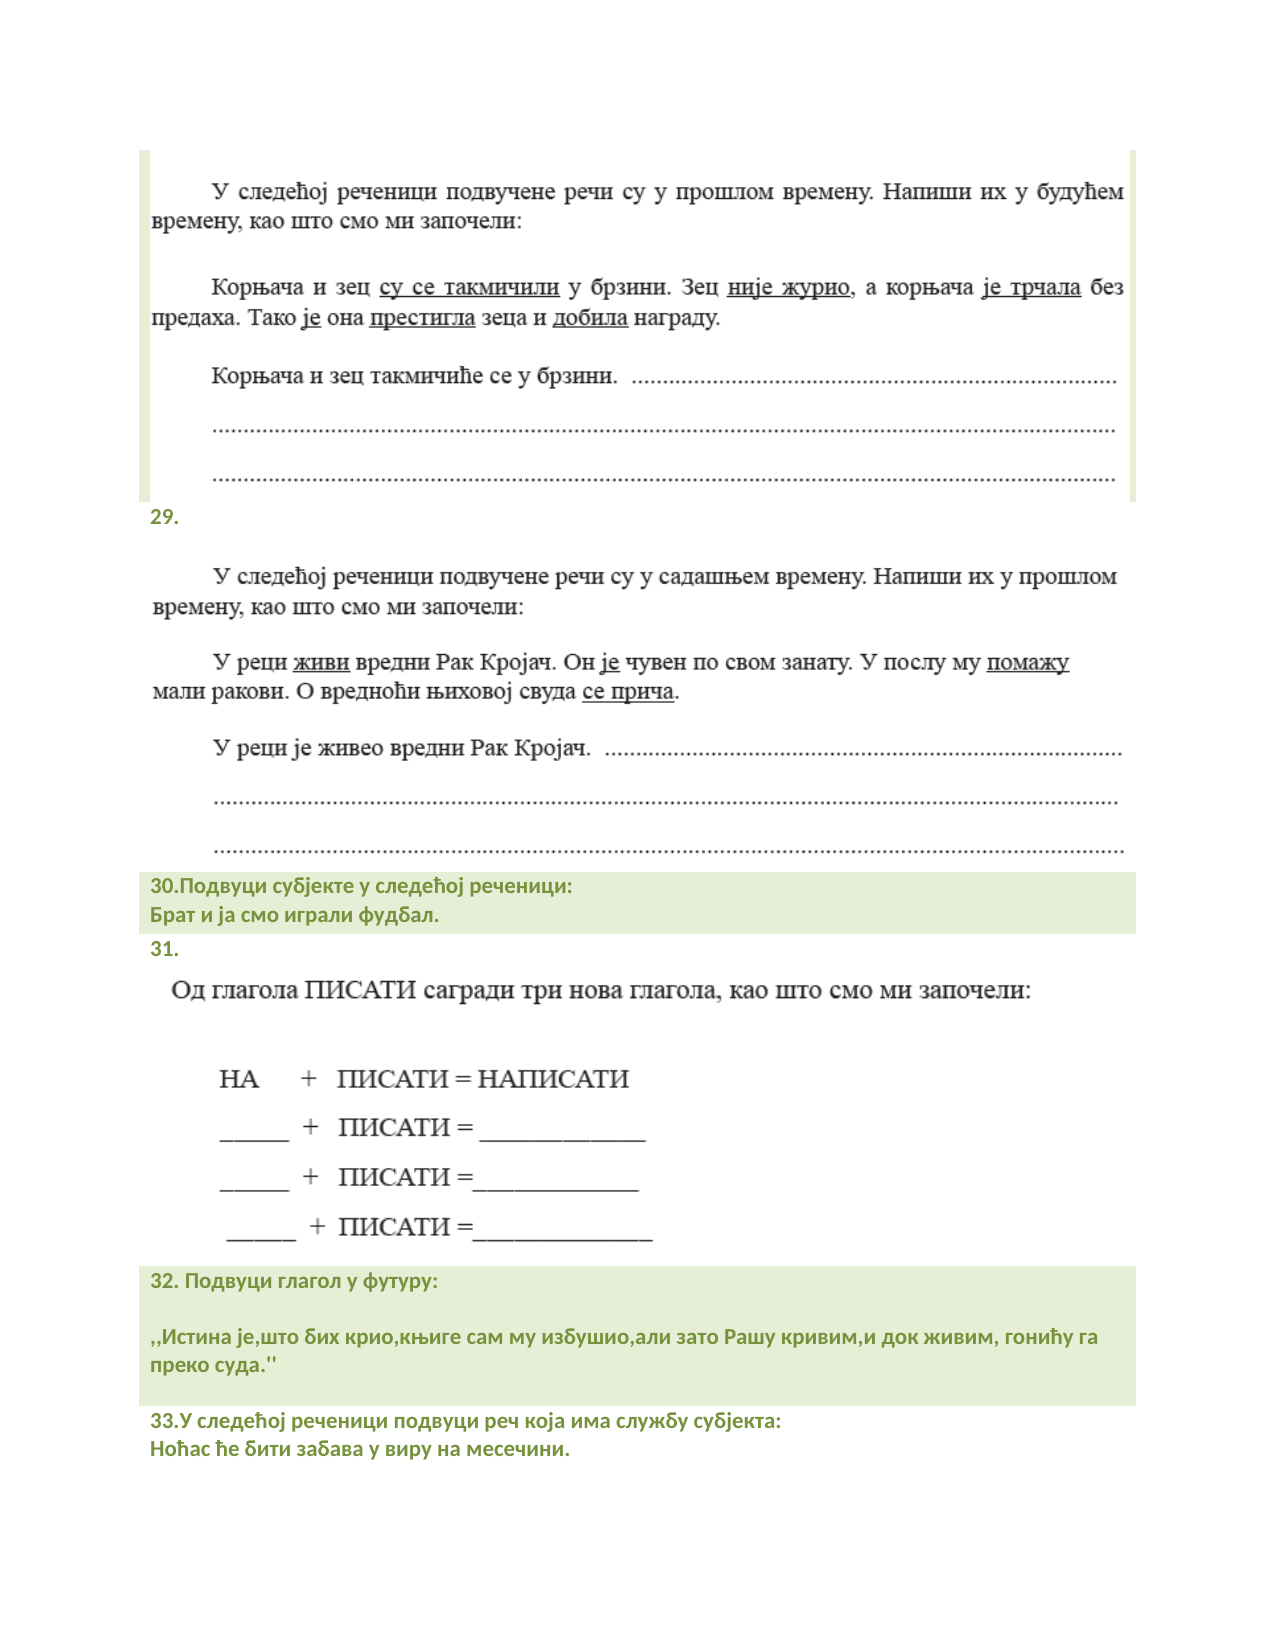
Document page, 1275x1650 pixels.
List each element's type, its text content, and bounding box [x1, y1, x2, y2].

table_cell 32. Подвуци глагол у футуру: ,,Истина је,што бих крио,књиге сам му избушио,али зато Рашу кривим,и док живим, гонићу га преко суда.'' [139, 1266, 1136, 1406]
table_cell 30.Подвуци субјекте у следећој реченици: Брат и ја смо играли фудбал. [139, 872, 1136, 934]
table_cell 33.У следећој реченици подвуци реч која има службу субјекта: Ноћас ће бити забава у виру на месечини. [139, 1406, 1136, 1490]
table_cell 29. [139, 502, 1136, 872]
table_cell 31. [139, 934, 1136, 1266]
